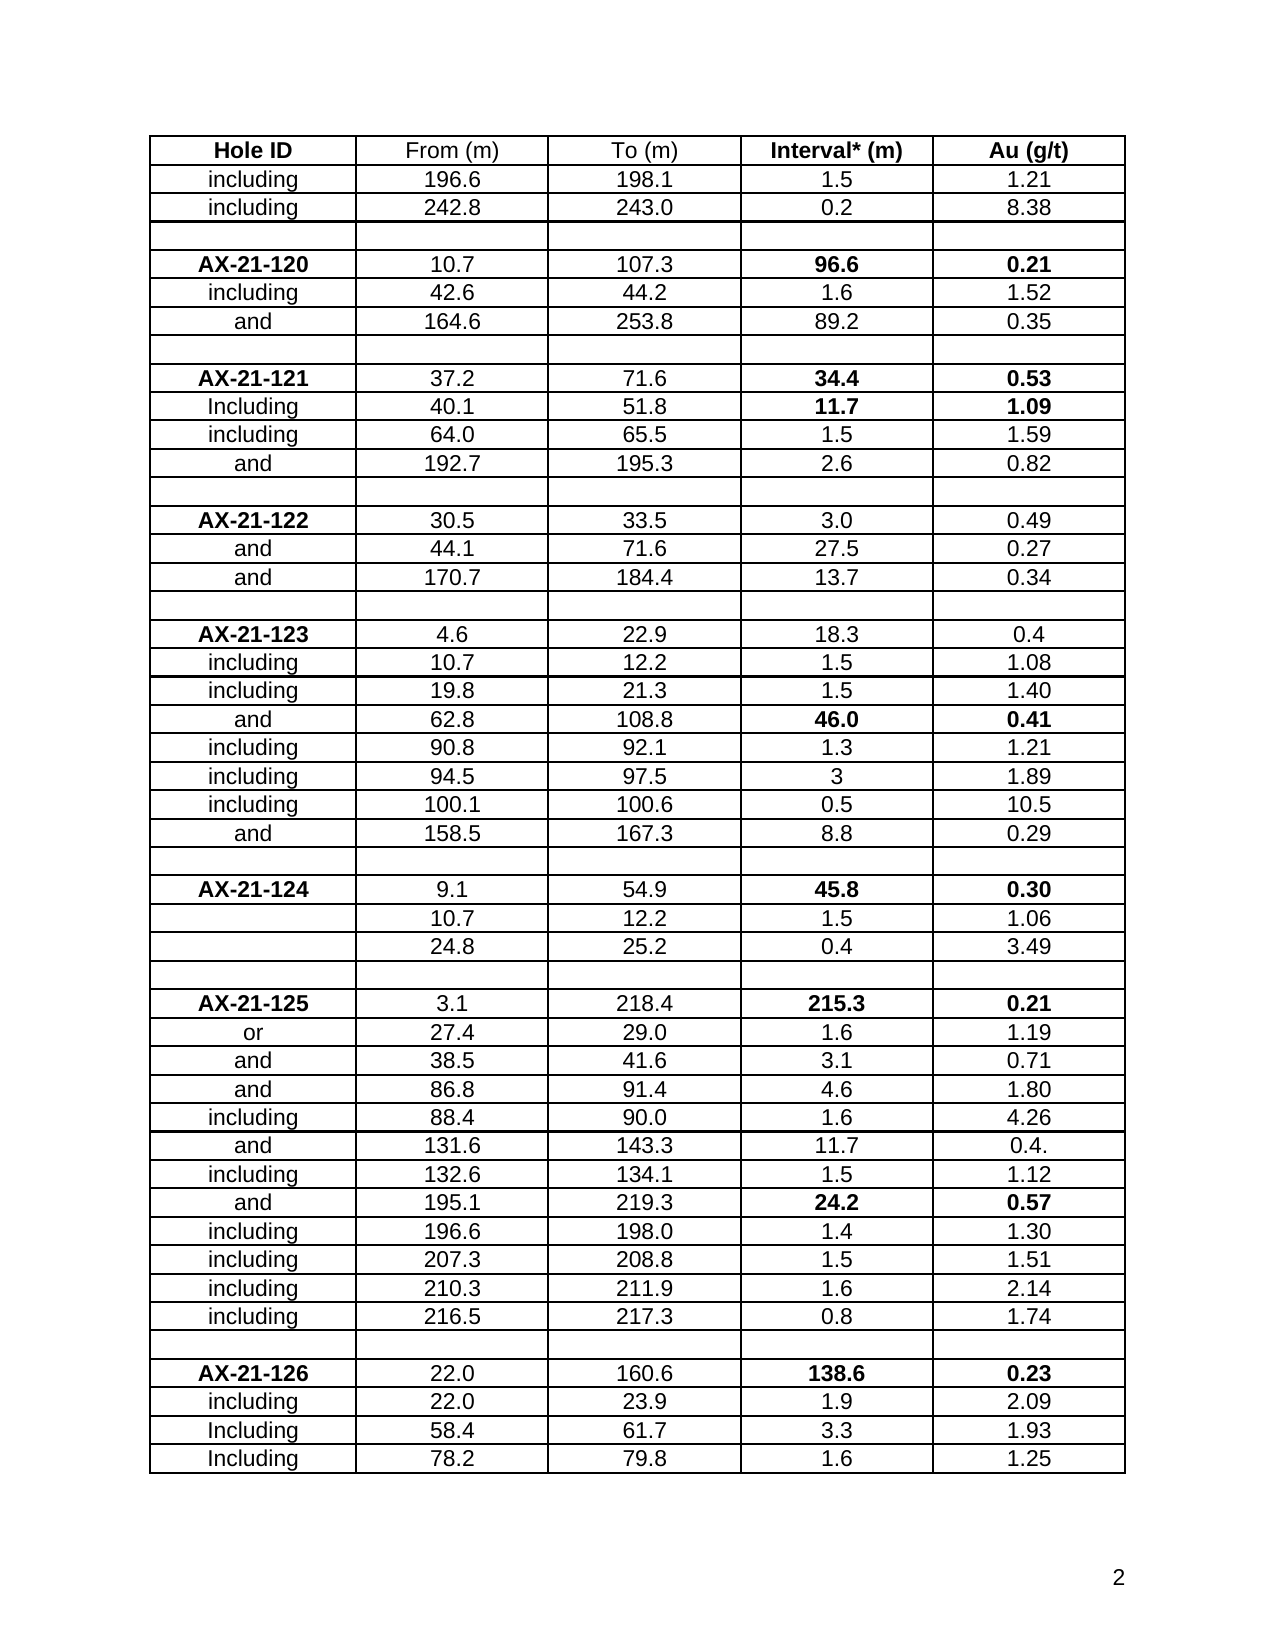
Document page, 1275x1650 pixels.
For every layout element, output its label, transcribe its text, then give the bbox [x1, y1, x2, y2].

table_cell and [151, 820, 355, 846]
table_cell [934, 592, 1124, 618]
table_cell [742, 336, 932, 362]
table_cell [357, 1331, 547, 1358]
table_cell 0.53 [934, 365, 1124, 391]
table_cell 1.08 [934, 649, 1124, 675]
table_cell 208.8 [549, 1246, 740, 1272]
table_cell 37.2 [357, 365, 547, 391]
table_cell 210.3 [357, 1275, 547, 1301]
table_cell 1.19 [934, 1019, 1124, 1045]
table_cell 1.89 [934, 763, 1124, 789]
table_cell 138.6 [742, 1360, 932, 1386]
table_header Interval* (m) [742, 137, 932, 163]
table_cell AX-21-126 [151, 1360, 355, 1386]
table_cell 19.8 [357, 678, 547, 704]
table_cell 10.7 [357, 649, 547, 675]
table_cell 4.26 [934, 1104, 1124, 1130]
table_cell 10.7 [357, 251, 547, 277]
table_cell 216.5 [357, 1303, 547, 1329]
table_cell 219.3 [549, 1189, 740, 1216]
table_cell [549, 223, 740, 249]
table_cell and [151, 564, 355, 590]
table_cell and [151, 1047, 355, 1073]
table_cell [151, 933, 355, 960]
table_cell 1.93 [934, 1417, 1124, 1443]
table_cell 1.6 [742, 1275, 932, 1301]
table_cell 198.0 [549, 1218, 740, 1244]
table_cell 71.6 [549, 365, 740, 391]
table_cell AX-21-124 [151, 876, 355, 903]
table_cell 1.06 [934, 905, 1124, 931]
table_cell 1.09 [934, 393, 1124, 419]
table_cell 8.8 [742, 820, 932, 846]
table_cell 1.5 [742, 649, 932, 675]
table_cell 71.6 [549, 535, 740, 562]
table_cell including [151, 421, 355, 448]
table_cell 34.4 [742, 365, 932, 391]
table_cell 170.7 [357, 564, 547, 590]
table_cell AX-21-120 [151, 251, 355, 277]
table_cell 160.6 [549, 1360, 740, 1386]
table_cell Including [151, 1445, 355, 1472]
table_cell 0.41 [934, 706, 1124, 732]
table_cell 1.30 [934, 1218, 1124, 1244]
table_cell 0.4 [742, 933, 932, 960]
table_cell 27.4 [357, 1019, 547, 1045]
table_cell 4.6 [357, 621, 547, 647]
table_cell 1.5 [742, 905, 932, 931]
table_cell 1.6 [742, 1445, 932, 1472]
table_cell including [151, 791, 355, 817]
table_cell 1.5 [742, 421, 932, 448]
table_cell 3.0 [742, 507, 932, 533]
table_cell 4.6 [742, 1076, 932, 1102]
table_cell 96.6 [742, 251, 932, 277]
table_cell and [151, 706, 355, 732]
table_cell 91.4 [549, 1076, 740, 1102]
table_cell 1.5 [742, 678, 932, 704]
table_cell 94.5 [357, 763, 547, 789]
table_cell 23.9 [549, 1388, 740, 1415]
table_cell 1.52 [934, 279, 1124, 306]
table_cell 132.6 [357, 1161, 547, 1187]
table_cell [934, 336, 1124, 362]
table_cell 0.4. [934, 1133, 1124, 1159]
table_cell 196.6 [357, 166, 547, 192]
table_cell 9.1 [357, 876, 547, 903]
table_cell 0.34 [934, 564, 1124, 590]
table_cell including [151, 1388, 355, 1415]
table_cell [549, 592, 740, 618]
table_cell [742, 478, 932, 505]
table_cell 22.9 [549, 621, 740, 647]
table_cell 18.3 [742, 621, 932, 647]
table_cell 13.7 [742, 564, 932, 590]
table_cell [151, 905, 355, 931]
table_cell 0.8 [742, 1303, 932, 1329]
table_cell 217.3 [549, 1303, 740, 1329]
table_cell 78.2 [357, 1445, 547, 1472]
table_cell 1.21 [934, 734, 1124, 761]
table_cell 0.30 [934, 876, 1124, 903]
table_cell 64.0 [357, 421, 547, 448]
table_cell 27.5 [742, 535, 932, 562]
table_cell 3.3 [742, 1417, 932, 1443]
table_cell 24.2 [742, 1189, 932, 1216]
table_cell [742, 592, 932, 618]
table_cell 62.8 [357, 706, 547, 732]
table_cell [549, 1331, 740, 1358]
table_cell 12.2 [549, 905, 740, 931]
table_cell [742, 1331, 932, 1358]
table_cell 243.0 [549, 194, 740, 220]
table_cell 198.1 [549, 166, 740, 192]
table_cell [934, 478, 1124, 505]
table_cell 253.8 [549, 308, 740, 334]
table_cell [934, 223, 1124, 249]
table_cell 1.6 [742, 1104, 932, 1130]
table_cell [549, 336, 740, 362]
table_cell [934, 848, 1124, 874]
table_cell 65.5 [549, 421, 740, 448]
table_cell 107.3 [549, 251, 740, 277]
table_cell 1.3 [742, 734, 932, 761]
table_header To (m) [549, 137, 740, 163]
table_cell [357, 223, 547, 249]
table_cell AX-21-121 [151, 365, 355, 391]
table_cell [151, 478, 355, 505]
table_cell [151, 592, 355, 618]
table_cell including [151, 649, 355, 675]
table_cell [934, 962, 1124, 988]
table_cell including [151, 1303, 355, 1329]
table_cell including [151, 1246, 355, 1272]
table_cell 0.27 [934, 535, 1124, 562]
table_cell [357, 962, 547, 988]
table_cell 207.3 [357, 1246, 547, 1272]
table_cell 42.6 [357, 279, 547, 306]
table_cell 1.51 [934, 1246, 1124, 1272]
table_cell [742, 223, 932, 249]
table_header Au (g/t) [934, 137, 1124, 163]
table_cell including [151, 194, 355, 220]
table_cell 54.9 [549, 876, 740, 903]
table_cell 90.8 [357, 734, 547, 761]
table_cell including [151, 1104, 355, 1130]
table_cell including [151, 678, 355, 704]
table_cell 167.3 [549, 820, 740, 846]
table_cell 45.8 [742, 876, 932, 903]
table_cell 3 [742, 763, 932, 789]
table_cell 44.2 [549, 279, 740, 306]
table_cell 2.14 [934, 1275, 1124, 1301]
table_cell 211.9 [549, 1275, 740, 1301]
table_cell 29.0 [549, 1019, 740, 1045]
table_header Hole ID [151, 137, 355, 163]
table_cell 1.4 [742, 1218, 932, 1244]
table_cell AX-21-123 [151, 621, 355, 647]
table_cell 195.1 [357, 1189, 547, 1216]
table_cell 158.5 [357, 820, 547, 846]
table_cell 40.1 [357, 393, 547, 419]
table_cell 0.23 [934, 1360, 1124, 1386]
table_cell 46.0 [742, 706, 932, 732]
table_cell 92.1 [549, 734, 740, 761]
table_cell [357, 336, 547, 362]
table_cell 1.5 [742, 166, 932, 192]
table_cell 1.40 [934, 678, 1124, 704]
table_cell 22.0 [357, 1388, 547, 1415]
table_cell 3.49 [934, 933, 1124, 960]
table_cell 100.6 [549, 791, 740, 817]
table_cell [742, 962, 932, 988]
table_cell 0.21 [934, 990, 1124, 1017]
table_cell [934, 1331, 1124, 1358]
table_cell 88.4 [357, 1104, 547, 1130]
table_cell 195.3 [549, 450, 740, 476]
table_cell 10.7 [357, 905, 547, 931]
table_cell [151, 962, 355, 988]
table_cell 0.57 [934, 1189, 1124, 1216]
table_cell 0.35 [934, 308, 1124, 334]
table_cell 0.4 [934, 621, 1124, 647]
table_cell 215.3 [742, 990, 932, 1017]
table_cell [357, 478, 547, 505]
table_cell 79.8 [549, 1445, 740, 1472]
table_cell 2.09 [934, 1388, 1124, 1415]
table_cell 8.38 [934, 194, 1124, 220]
table_cell including [151, 1161, 355, 1187]
table_cell 11.7 [742, 393, 932, 419]
table_cell [549, 848, 740, 874]
table_cell or [151, 1019, 355, 1045]
table_cell 44.1 [357, 535, 547, 562]
table_cell 11.7 [742, 1133, 932, 1159]
table_cell 192.7 [357, 450, 547, 476]
table_cell and [151, 308, 355, 334]
table_cell 1.25 [934, 1445, 1124, 1472]
table_cell 131.6 [357, 1133, 547, 1159]
table_cell 0.2 [742, 194, 932, 220]
table_cell 58.4 [357, 1417, 547, 1443]
table_cell 100.1 [357, 791, 547, 817]
table_cell and [151, 1076, 355, 1102]
table_cell 0.5 [742, 791, 932, 817]
table_cell 1.80 [934, 1076, 1124, 1102]
table_cell 1.6 [742, 1019, 932, 1045]
table_cell 1.5 [742, 1161, 932, 1187]
table_cell 143.3 [549, 1133, 740, 1159]
table_cell and [151, 1189, 355, 1216]
table_cell [151, 336, 355, 362]
table_cell 21.3 [549, 678, 740, 704]
table_cell including [151, 763, 355, 789]
table_cell including [151, 279, 355, 306]
table_cell 1.59 [934, 421, 1124, 448]
table_cell 164.6 [357, 308, 547, 334]
table_cell 1.5 [742, 1246, 932, 1272]
table_cell 196.6 [357, 1218, 547, 1244]
table_cell 1.6 [742, 279, 932, 306]
table_cell 22.0 [357, 1360, 547, 1386]
table_cell 12.2 [549, 649, 740, 675]
table_cell 242.8 [357, 194, 547, 220]
table_cell 24.8 [357, 933, 547, 960]
table_cell 97.5 [549, 763, 740, 789]
table_cell Including [151, 393, 355, 419]
table_cell [742, 848, 932, 874]
table_cell [357, 592, 547, 618]
table_cell including [151, 166, 355, 192]
table_cell 0.29 [934, 820, 1124, 846]
table_cell 10.5 [934, 791, 1124, 817]
table_cell 51.8 [549, 393, 740, 419]
table_cell and [151, 450, 355, 476]
table_cell 33.5 [549, 507, 740, 533]
table_cell 218.4 [549, 990, 740, 1017]
table_cell 184.4 [549, 564, 740, 590]
table_cell 0.49 [934, 507, 1124, 533]
table_cell 90.0 [549, 1104, 740, 1130]
table_cell AX-21-122 [151, 507, 355, 533]
table_cell [151, 1331, 355, 1358]
table_cell and [151, 1133, 355, 1159]
table_cell including [151, 1275, 355, 1301]
table_cell 108.8 [549, 706, 740, 732]
table_cell 1.9 [742, 1388, 932, 1415]
table_cell 2.6 [742, 450, 932, 476]
table_cell AX-21-125 [151, 990, 355, 1017]
table_cell 1.21 [934, 166, 1124, 192]
table_cell 1.74 [934, 1303, 1124, 1329]
table_cell Including [151, 1417, 355, 1443]
table_cell [151, 848, 355, 874]
table_cell 30.5 [357, 507, 547, 533]
table_cell 0.82 [934, 450, 1124, 476]
table_cell 41.6 [549, 1047, 740, 1073]
table_header From (m) [357, 137, 547, 163]
table_cell 0.71 [934, 1047, 1124, 1073]
table_cell 3.1 [742, 1047, 932, 1073]
table_cell [357, 848, 547, 874]
table_cell 1.12 [934, 1161, 1124, 1187]
table_cell 25.2 [549, 933, 740, 960]
table_cell 3.1 [357, 990, 547, 1017]
table_cell and [151, 535, 355, 562]
table_cell 38.5 [357, 1047, 547, 1073]
table_cell 86.8 [357, 1076, 547, 1102]
table_cell [549, 962, 740, 988]
table_cell [549, 478, 740, 505]
table_cell 61.7 [549, 1417, 740, 1443]
table_cell including [151, 1218, 355, 1244]
table_cell 134.1 [549, 1161, 740, 1187]
table_cell 89.2 [742, 308, 932, 334]
table_cell [151, 223, 355, 249]
table_cell 0.21 [934, 251, 1124, 277]
table_cell including [151, 734, 355, 761]
